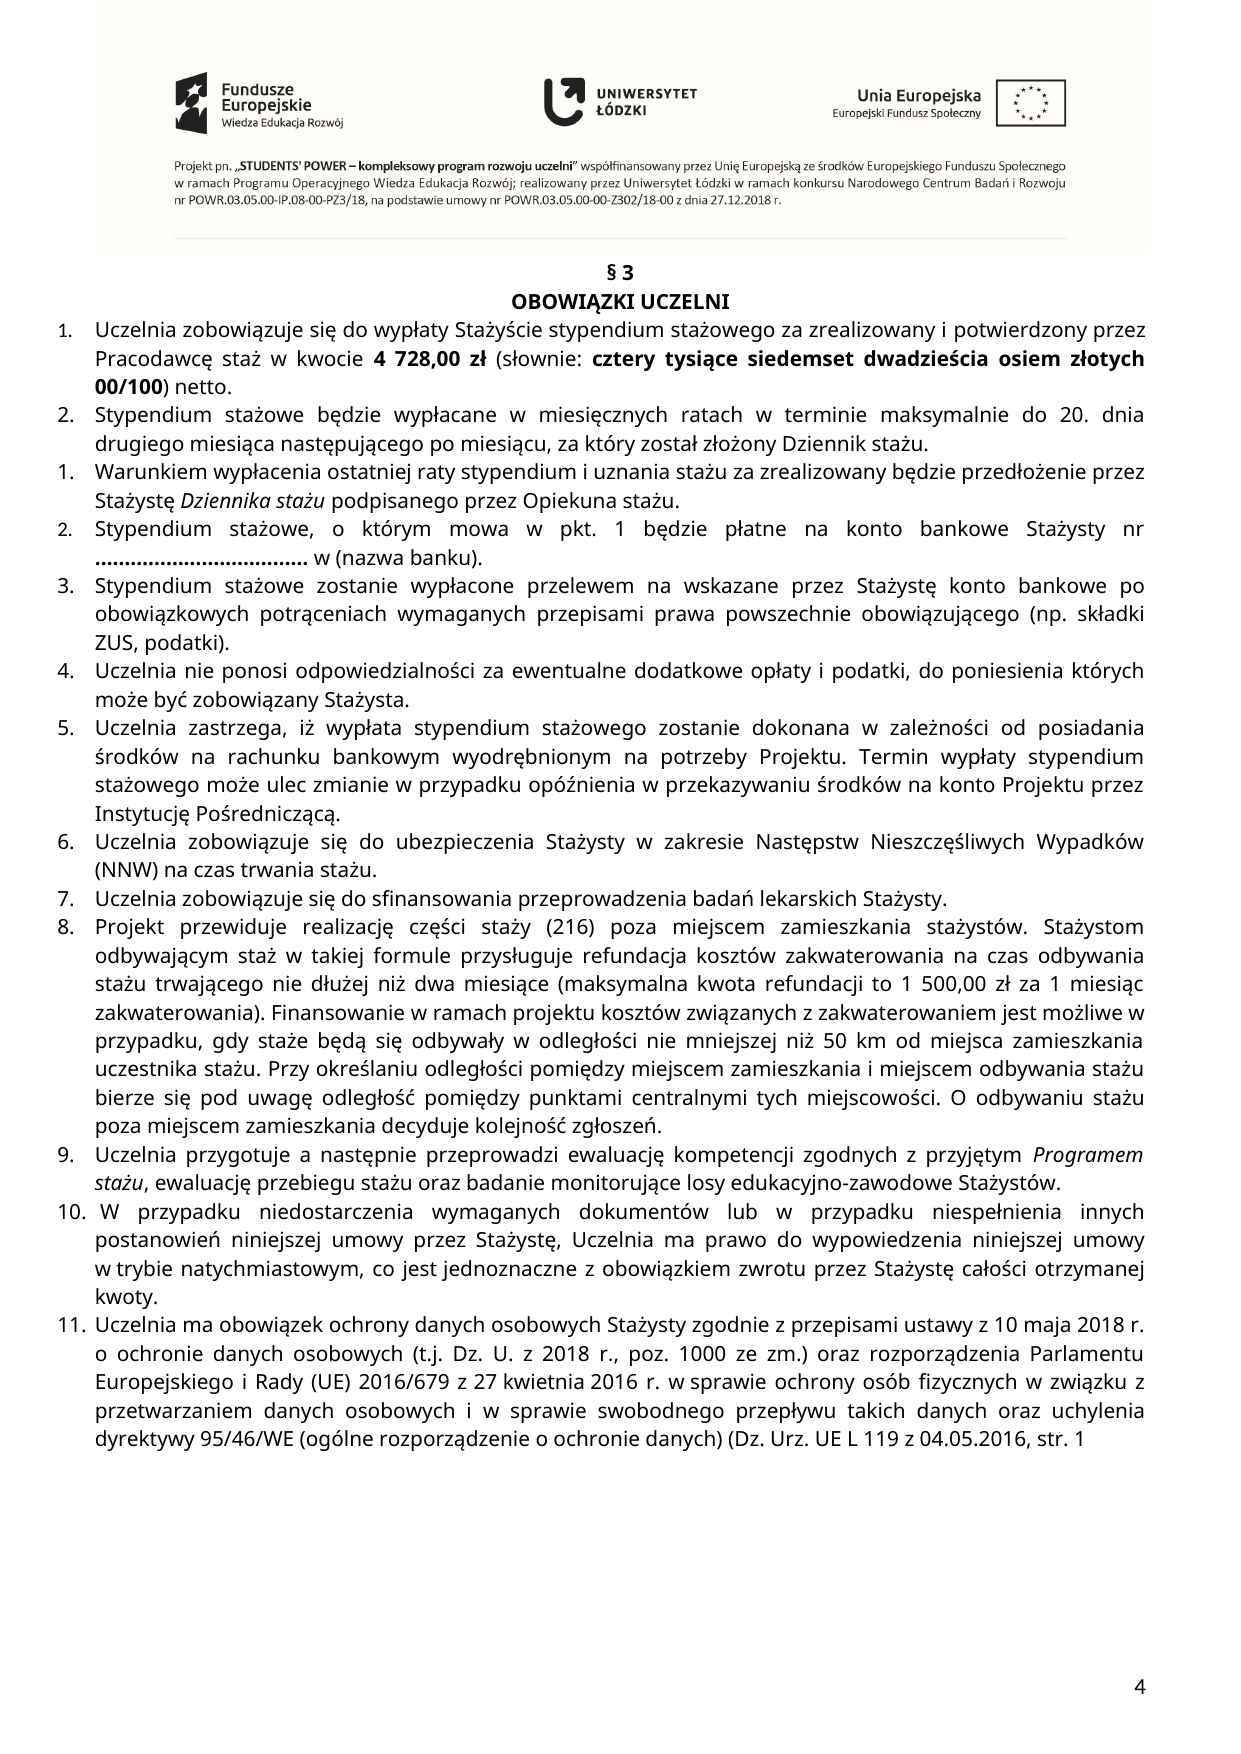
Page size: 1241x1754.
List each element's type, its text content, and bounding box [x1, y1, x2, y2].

list Stypendium stażowe, o którym mowa w pkt. 1 będzie płatne na konto bankowe Stażysty nr ……………………………… w (nazwa banku). [57, 514, 1146, 571]
list Uczelnia przygotuje a następnie przeprowadzi ewaluację kompetencji zgodnych z przyjętym Programem stażu, ewaluację przebiegu stażu oraz badanie monitorujące losy edukacyjno-zawodowe Stażystów. [57, 1140, 1146, 1197]
list Uczelnia zastrzega, iż wypłata stypendium stażowego zostanie dokonana w zależności od posiadania środków na rachunku bankowym wyodrębnionym na potrzeby Projektu. Termin wypłaty stypendium stażowego może ulec zmianie w przypadku opóźnienia w przekazywaniu środków na konto Projektu przez Instytucję Pośredniczącą. [57, 713, 1146, 827]
list Uczelnia ma obowiązek ochrony danych osobowych Stażysty zgodnie z przepisami ustawy z 10 maja 2018 r. o ochronie danych osobowych (t.j. Dz. U. z 2018 r., poz. 1000 ze zm.) oraz rozporządzenia Parlamentu Europejskiego i Rady (UE) 2016/679 z 27 kwietnia 2016 r. w sprawie ochrony osób fizycznych w związku z przetwarzaniem danych osobowych i w sprawie swobodnego przepływu takich danych oraz uchylenia dyrektywy 95/46/WE (ogólne rozporządzenie o ochronie danych) (Dz. Urz. UE L 119 z 04.05.2016, str. 1 [57, 1311, 1146, 1453]
list Stypendium stażowe będzie wypłacane w miesięcznych ratach w terminie maksymalnie do 20. dnia drugiego miesiąca następującego po miesiącu, za który został złożony Dziennik stażu. [57, 401, 1146, 457]
list Uczelnia zobowiązuje się do wypłaty Stażyście stypendium stażowego za zrealizowany i potwierdzony przez Pracodawcę staż w kwocie 4 728,00 zł (słownie: cztery tysiące siedemset dwadzieścia osiem złotych 00/100) netto. [57, 315, 1146, 401]
list Uczelnia zobowiązuje się do ubezpieczenia Stażysty w zakresie Następstw Nieszczęśliwych Wypadków (NNW) na czas trwania stażu. [57, 827, 1146, 884]
list Stypendium stażowe zostanie wypłacone przelewem na wskazane przez Stażystę konto bankowe po obowiązkowych potrąceniach wymaganych przepisami prawa powszechnie obowiązującego (np. składki ZUS, podatki). [57, 571, 1146, 656]
list W przypadku niedostarczenia wymaganych dokumentów lub w przypadku niespełnienia innych postanowień niniejszej umowy przez Stażystę, Uczelnia ma prawo do wypowiedzenia niniejszej umowy w trybie natychmiastowym, co jest jednoznaczne z obowiązkiem zwrotu przez Stażystę całości otrzymanej kwoty. [57, 1197, 1146, 1311]
list Uczelnia zobowiązuje się do sfinansowania przeprowadzenia badań lekarskich Stażysty. [57, 884, 1146, 912]
list Projekt przewiduje realizację części staży (216) poza miejscem zamieszkania stażystów. Stażystom odbywającym staż w takiej formule przysługuje refundacja kosztów zakwaterowania na czas odbywania stażu trwającego nie dłużej niż dwa miesiące (maksymalna kwota refundacji to 1 500,00 zł za 1 miesiąc zakwaterowania). Finansowanie w ramach projektu kosztów związanych z zakwaterowaniem jest możliwe w przypadku, gdy staże będą się odbywały w odległości nie mniejszej niż 50 km od miejsca zamieszkania uczestnika stażu. Przy określaniu odległości pomiędzy miejscem zamieszkania i miejscem odbywania stażu bierze się pod uwagę odległość pomiędzy punktami centralnymi tych miejscowości. O odbywaniu stażu poza miejscem zamieszkania decyduje kolejność zgłoszeń. [57, 912, 1146, 1140]
list Warunkiem wypłacenia ostatniej raty stypendium i uznania stażu za zrealizowany będzie przedłożenie przez Stażystę Dziennika stażu podpisanego przez Opiekuna stażu. [57, 457, 1146, 514]
text § 3 [94, 259, 1146, 287]
picture [94, 0, 1147, 259]
list Uczelnia nie ponosi odpowiedzialności za ewentualne dodatkowe opłaty i podatki, do poniesienia których może być zobowiązany Stażysta. [57, 656, 1146, 713]
text OBOWIĄZKI UCZELNI [94, 287, 1146, 315]
